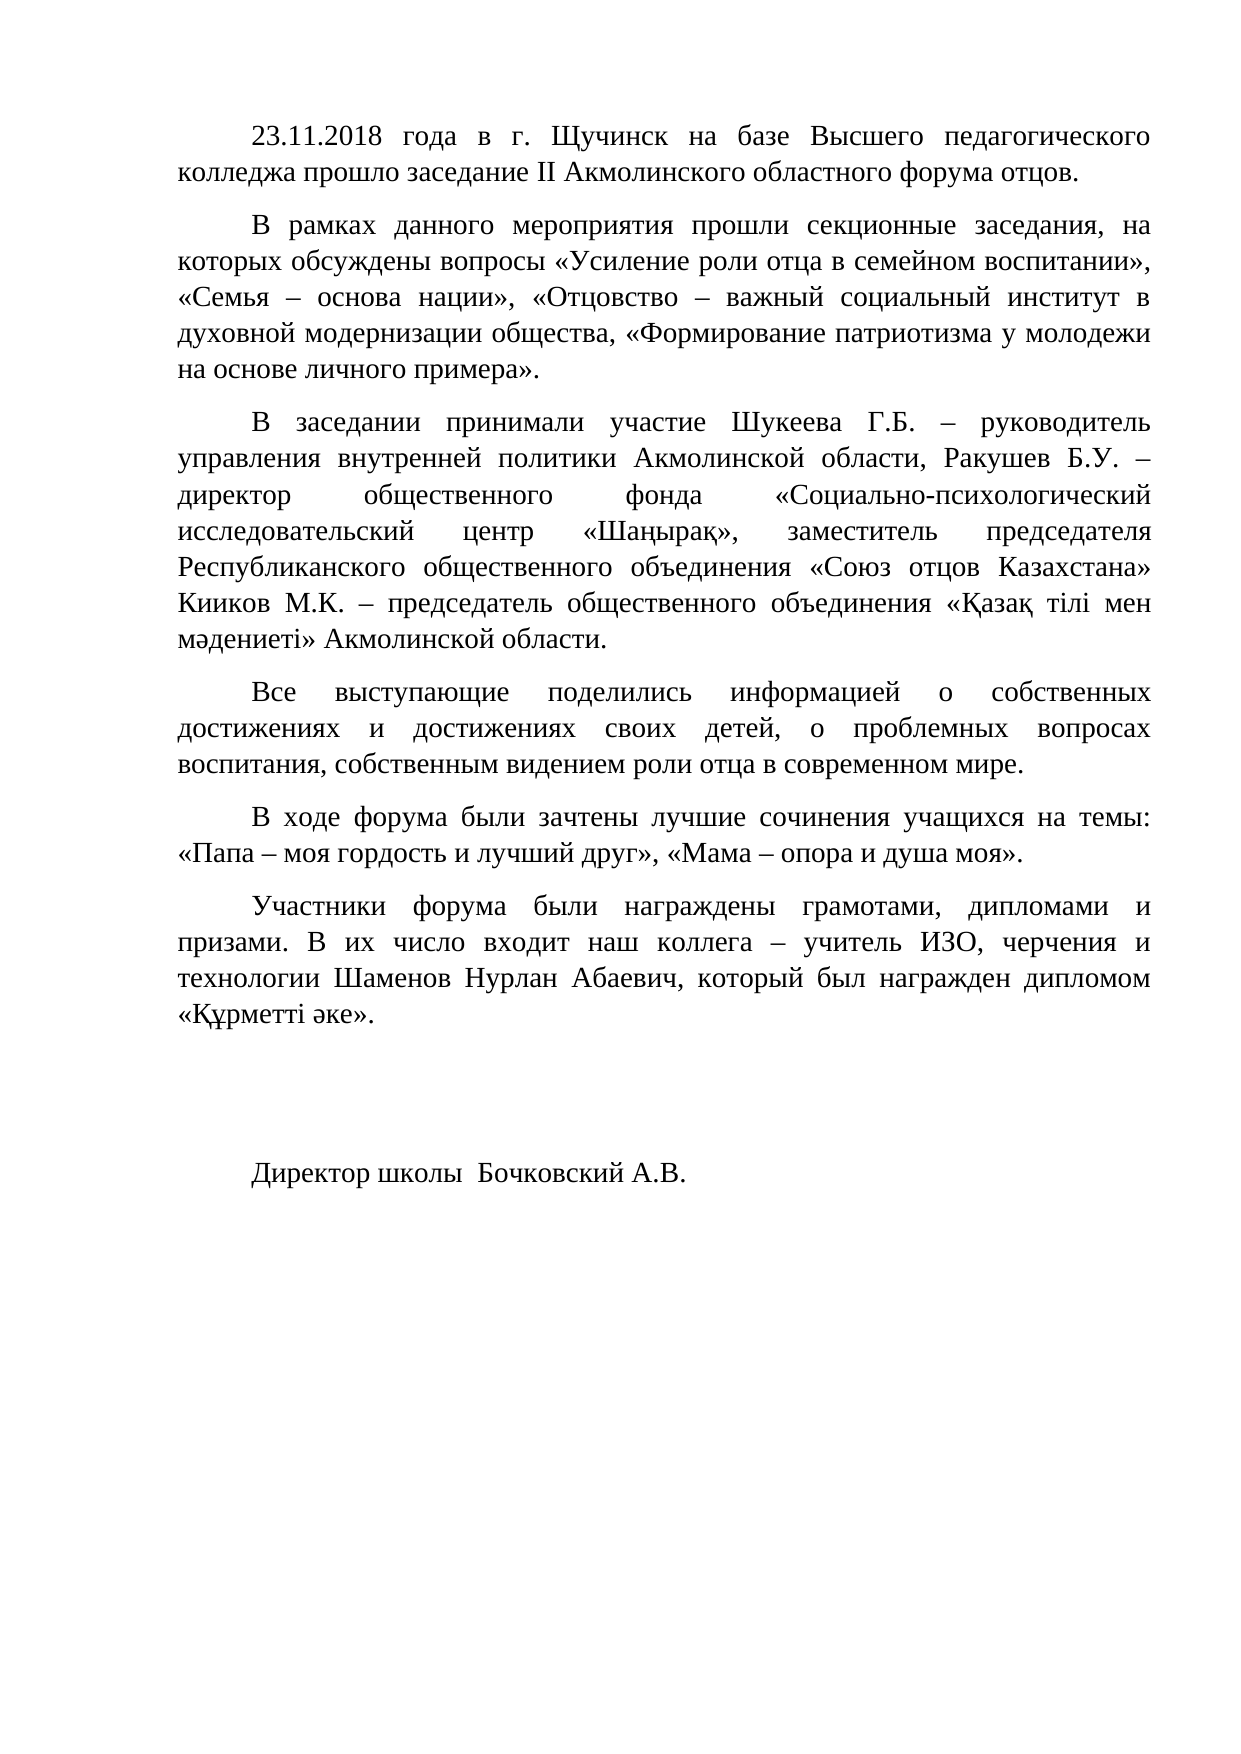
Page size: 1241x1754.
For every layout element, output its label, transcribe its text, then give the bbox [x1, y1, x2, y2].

text Директор школы Бочковский А.В. [177, 1155, 1152, 1189]
text 23.11.2018 года в г. Щучинск на базе Высшего педагогического колледжа прошло заседание II Акмолинского областного форума отцов. [177, 118, 1152, 188]
text В заседании принимали участие Шукеева Г.Б. – руководитель управления внутренней политики Акмолинской области, Ракушев Б.У. – директор общественного фонда «Социально-психологический исследовательский центр «Шаңырақ», заместитель председателя Республиканского общественного объединения «Союз отцов Казахстана» Кииков М.К. – председатель общественного объединения «Қазақ тілі мен мәдениеті» Акмолинской области. [177, 404, 1152, 655]
text Участники форума были награждены грамотами, дипломами и призами. В их число входит наш коллега – учитель ИЗО, черчения и технологии Шаменов Нурлан Абаевич, который был награжден дипломом «Құрметті әке». [177, 888, 1152, 1030]
text В рамках данного мероприятия прошли секционные заседания, на которых обсуждены вопросы «Усиление роли отца в семейном воспитании», «Семья – основа нации», «Отцовство – важный социальный институт в духовной модернизации общества, «Формирование патриотизма у молодежи на основе личного примера». [177, 207, 1152, 385]
text В ходе форума были зачтены лучшие сочинения учащихся на темы: «Папа – моя гордость и лучший друг», «Мама – опора и душа моя». [177, 799, 1152, 869]
text Все выступающие поделились информацией о собственных достижениях и достижениях своих детей, о проблемных вопросах воспитания, собственным видением роли отца в современном мире. [177, 674, 1152, 780]
